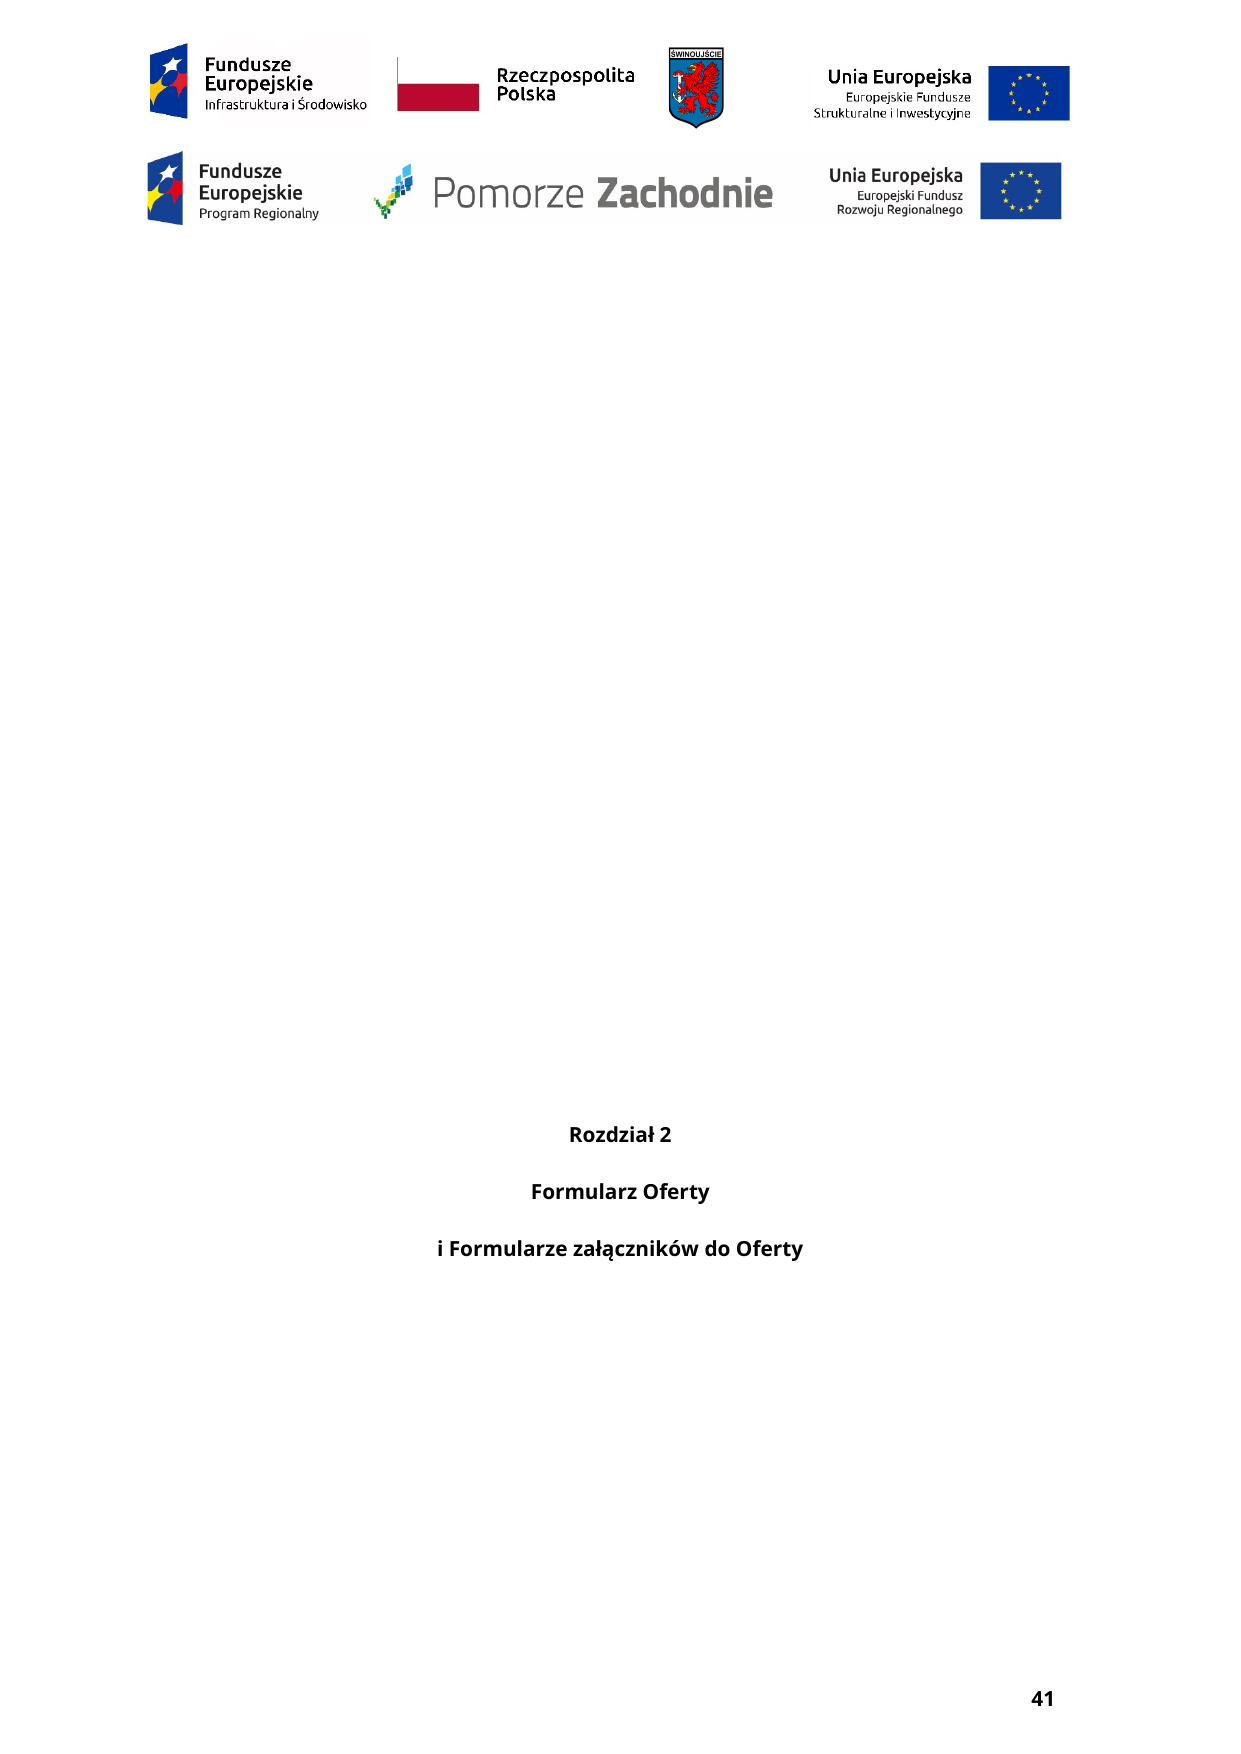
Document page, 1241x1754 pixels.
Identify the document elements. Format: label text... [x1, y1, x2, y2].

picture [147, 151, 1062, 225]
picture [668, 47, 724, 129]
picture [131, 39, 371, 123]
picture [808, 58, 1078, 130]
text i Formularze załączników do Oferty [148, 1234, 1092, 1263]
text Formularz Oferty [148, 1177, 1092, 1206]
picture [379, 38, 652, 129]
subtitle Rozdział 2 [148, 1121, 1092, 1149]
